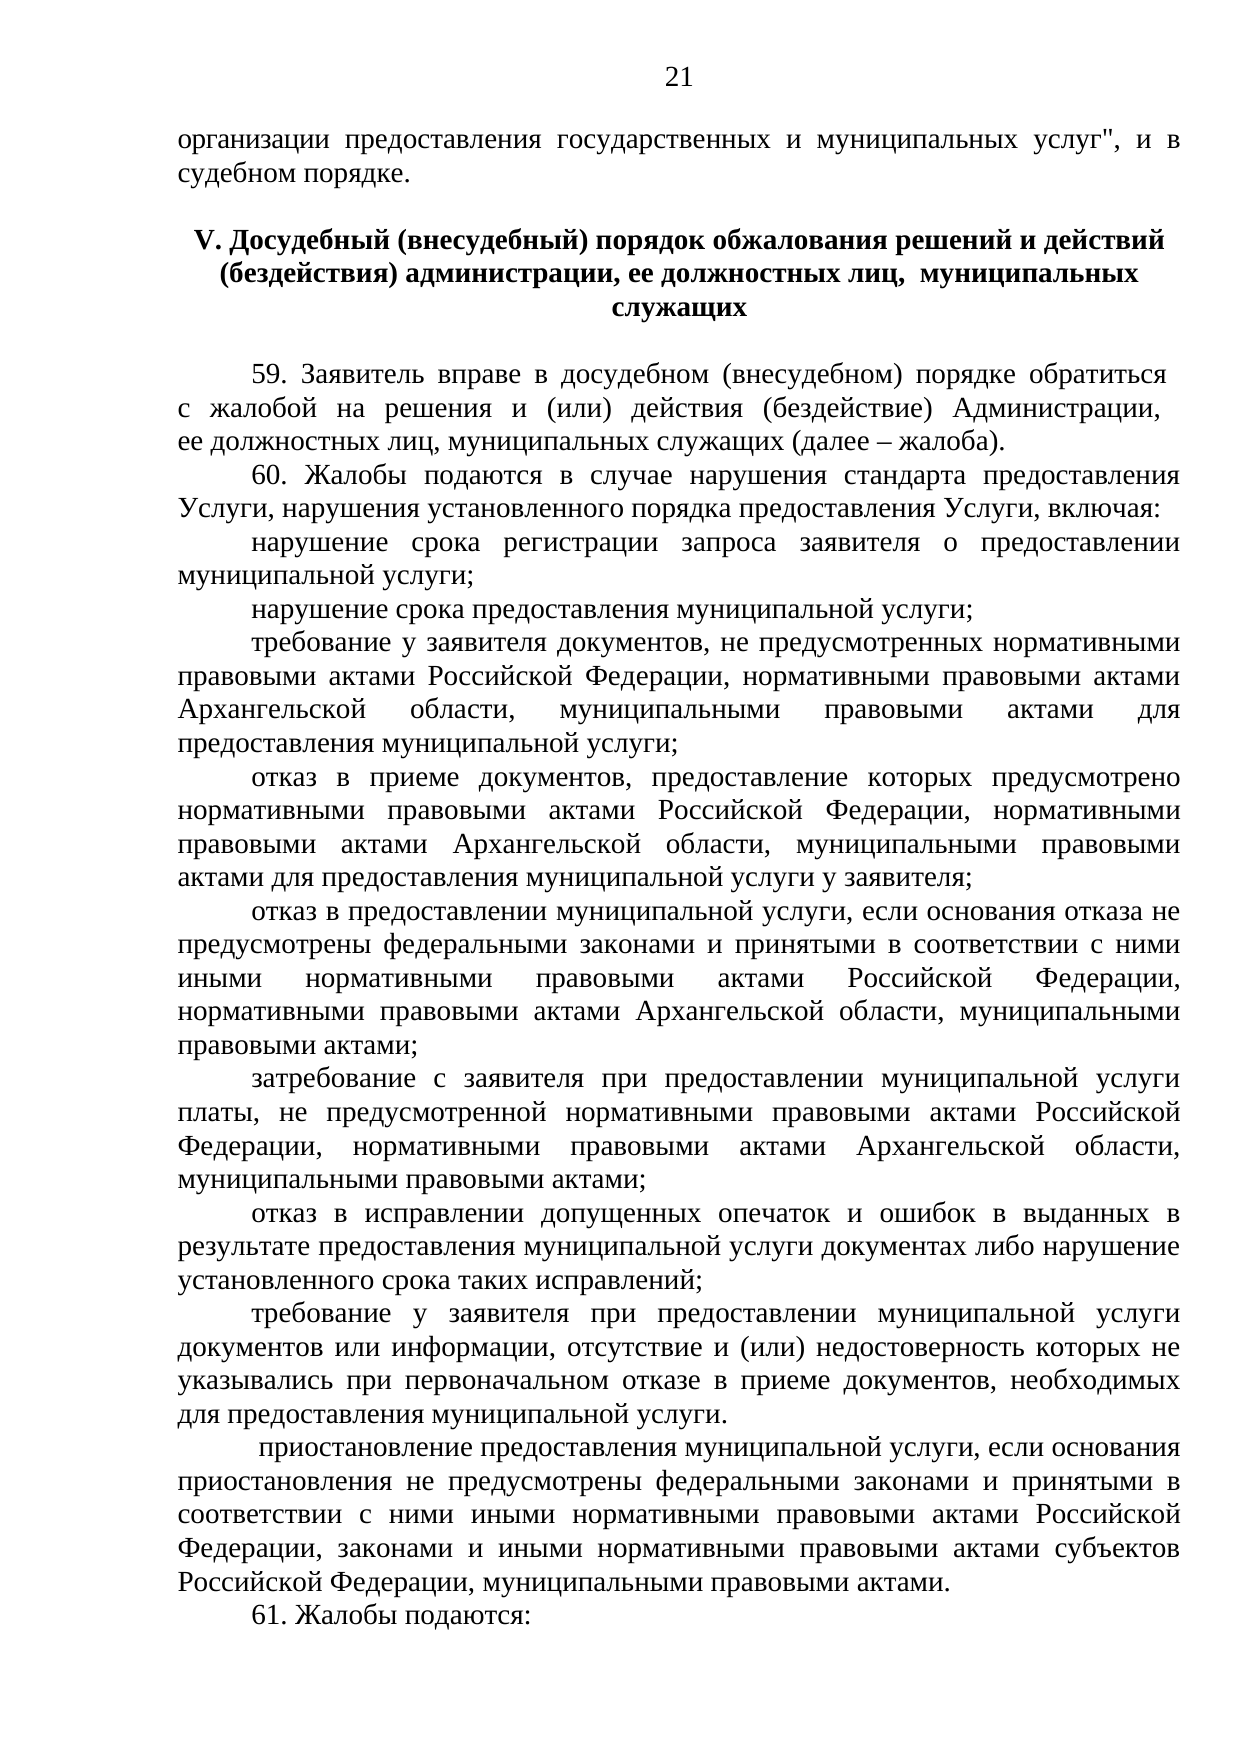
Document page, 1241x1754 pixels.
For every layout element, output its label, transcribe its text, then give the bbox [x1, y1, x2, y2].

text требование у заявителя документов, не предусмотренных нормативными правовыми актами Российской Федерации, нормативными правовыми актами Архангельской области, муниципальными правовыми актами для предоставления муниципальной услуги; [177, 624, 1181, 759]
text затребование с заявителя при предоставлении муниципальной услуги платы, не предусмотренной нормативными правовыми актами Российской Федерации, нормативными правовыми актами Архангельской области, муниципальными правовыми актами; [177, 1061, 1181, 1195]
text отказ в исправлении допущенных опечаток и ошибок в выданных в результате предоставления муниципальной услуги документах либо нарушение установленного срока таких исправлений; [177, 1195, 1181, 1295]
text 60. Жалобы подаются в случае нарушения стандарта предоставления Услуги, нарушения установленного порядка предоставления Услуги, включая: [177, 457, 1181, 524]
text требование у заявителя при предоставлении муниципальной услуги документов или информации, отсутствие и (или) недостоверность которых не указывались при первоначальном отказе в приеме документов, необходимых для предоставления муниципальной услуги. [177, 1295, 1181, 1429]
text отказ в предоставлении муниципальной услуги, если основания отказа не предусмотрены федеральными законами и принятыми в соответствии с ними иными нормативными правовыми актами Российской Федерации, нормативными правовыми актами Архангельской области, муниципальными правовыми актами; [177, 893, 1181, 1061]
text нарушение срока регистрации запроса заявителя о предоставлении муниципальной услуги; [177, 524, 1181, 591]
text 61. Жалобы подаются: [177, 1597, 1181, 1631]
text V. Досудебный (внесудебный) порядок обжалования решений и действий (бездействия) администрации, ее должностных лиц, муниципальных служащих [177, 222, 1181, 323]
text приостановление предоставления муниципальной услуги, если основания приостановления не предусмотрены федеральными законами и принятыми в соответствии с ними иными нормативными правовыми актами Российской Федерации, законами и иными нормативными правовыми актами субъектов Российской Федерации, муниципальными правовыми актами. [177, 1429, 1181, 1597]
text отказ в приеме документов, предоставление которых предусмотрено нормативными правовыми актами Российской Федерации, нормативными правовыми актами Архангельской области, муниципальными правовыми актами для предоставления муниципальной услуги у заявителя; [177, 759, 1181, 893]
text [177, 121, 1181, 188]
text 59. Заявитель вправе в досудебном (внесудебном) порядке обратиться с жалобой на решения и (или) действия (бездействие) Администрации, ее должностных лиц, муниципальных служащих (далее – жалоба). [177, 356, 1181, 457]
text нарушение срока предоставления муниципальной услуги; [177, 591, 1181, 624]
